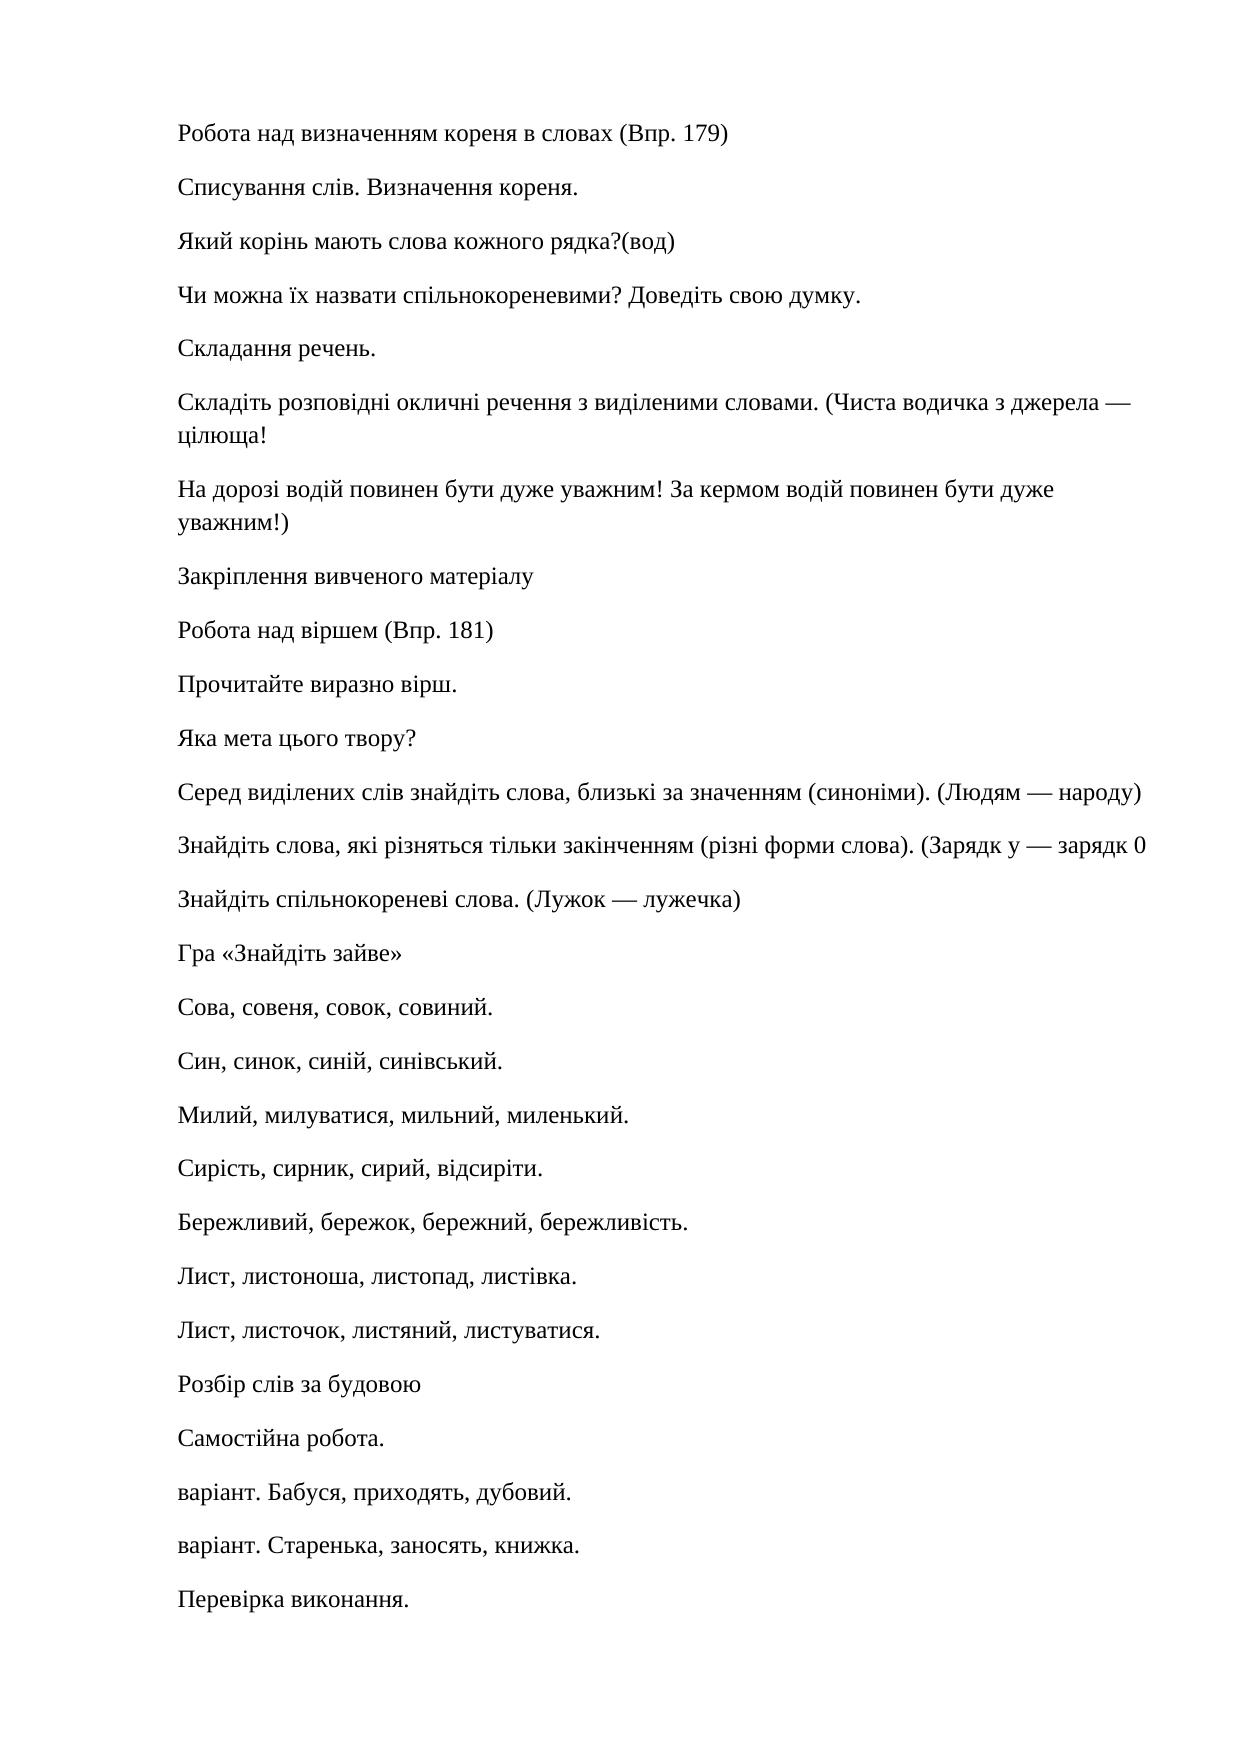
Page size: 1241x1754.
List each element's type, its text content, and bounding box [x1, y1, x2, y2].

text Син, синок, синій, синівський. [177, 1046, 1152, 1074]
text Робота над визначенням кореня в словах (Впр. 179) [177, 118, 1152, 147]
text Яка мета цього твору? [177, 723, 1152, 751]
text Гра «Знайдіть зайве» [177, 938, 1152, 967]
text варіант. Бабуся, приходять, дубовий. [177, 1477, 1152, 1505]
text Лист, листоноша, листопад, листівка. [177, 1261, 1152, 1290]
text Сирість, сирник, сирий, відсиріти. [177, 1153, 1152, 1182]
text Який корінь мають слова кожного рядка?(вод) [177, 226, 1152, 254]
text Складання речень. [177, 333, 1152, 362]
text На дорозі водій повинен бути дуже уважним! За кермом водій повинен бути дуже уважним!) [177, 474, 1152, 536]
text Закріплення вивченого матеріалу [177, 561, 1152, 590]
text Чи можна їх назвати спільнокореневими? Доведіть свою думку. [177, 280, 1152, 308]
text Знайдіть слова, які різняться тільки закінченням (різні форми слова). (Зарядк у — зарядк 0 [177, 830, 1152, 859]
text Милий, милуватися, мильний, миленький. [177, 1100, 1152, 1128]
text Складіть розповідні окличні речення з виділеними словами. (Чиста водичка з джерела — цілюща! [177, 387, 1152, 449]
text Знайдіть спільнокореневі слова. (Лужок — лужечка) [177, 884, 1152, 913]
text Бережливий, бережок, бережний, бережливість. [177, 1207, 1152, 1236]
text Перевірка виконання. [177, 1584, 1152, 1613]
text Розбір слів за будовою [177, 1369, 1152, 1398]
text Списування слів. Визначення кореня. [177, 172, 1152, 201]
text Лист, листочок, листяний, листуватися. [177, 1315, 1152, 1344]
text Прочитайте виразно вірш. [177, 669, 1152, 698]
text Серед виділених слів знайдіть слова, близькі за значенням (синоніми). (Людям — народу) [177, 777, 1152, 805]
text Робота над віршем (Впр. 181) [177, 615, 1152, 644]
text варіант. Старенька, заносять, книжка. [177, 1531, 1152, 1559]
text Самостійна робота. [177, 1423, 1152, 1452]
text Сова, совеня, совок, совиний. [177, 992, 1152, 1021]
